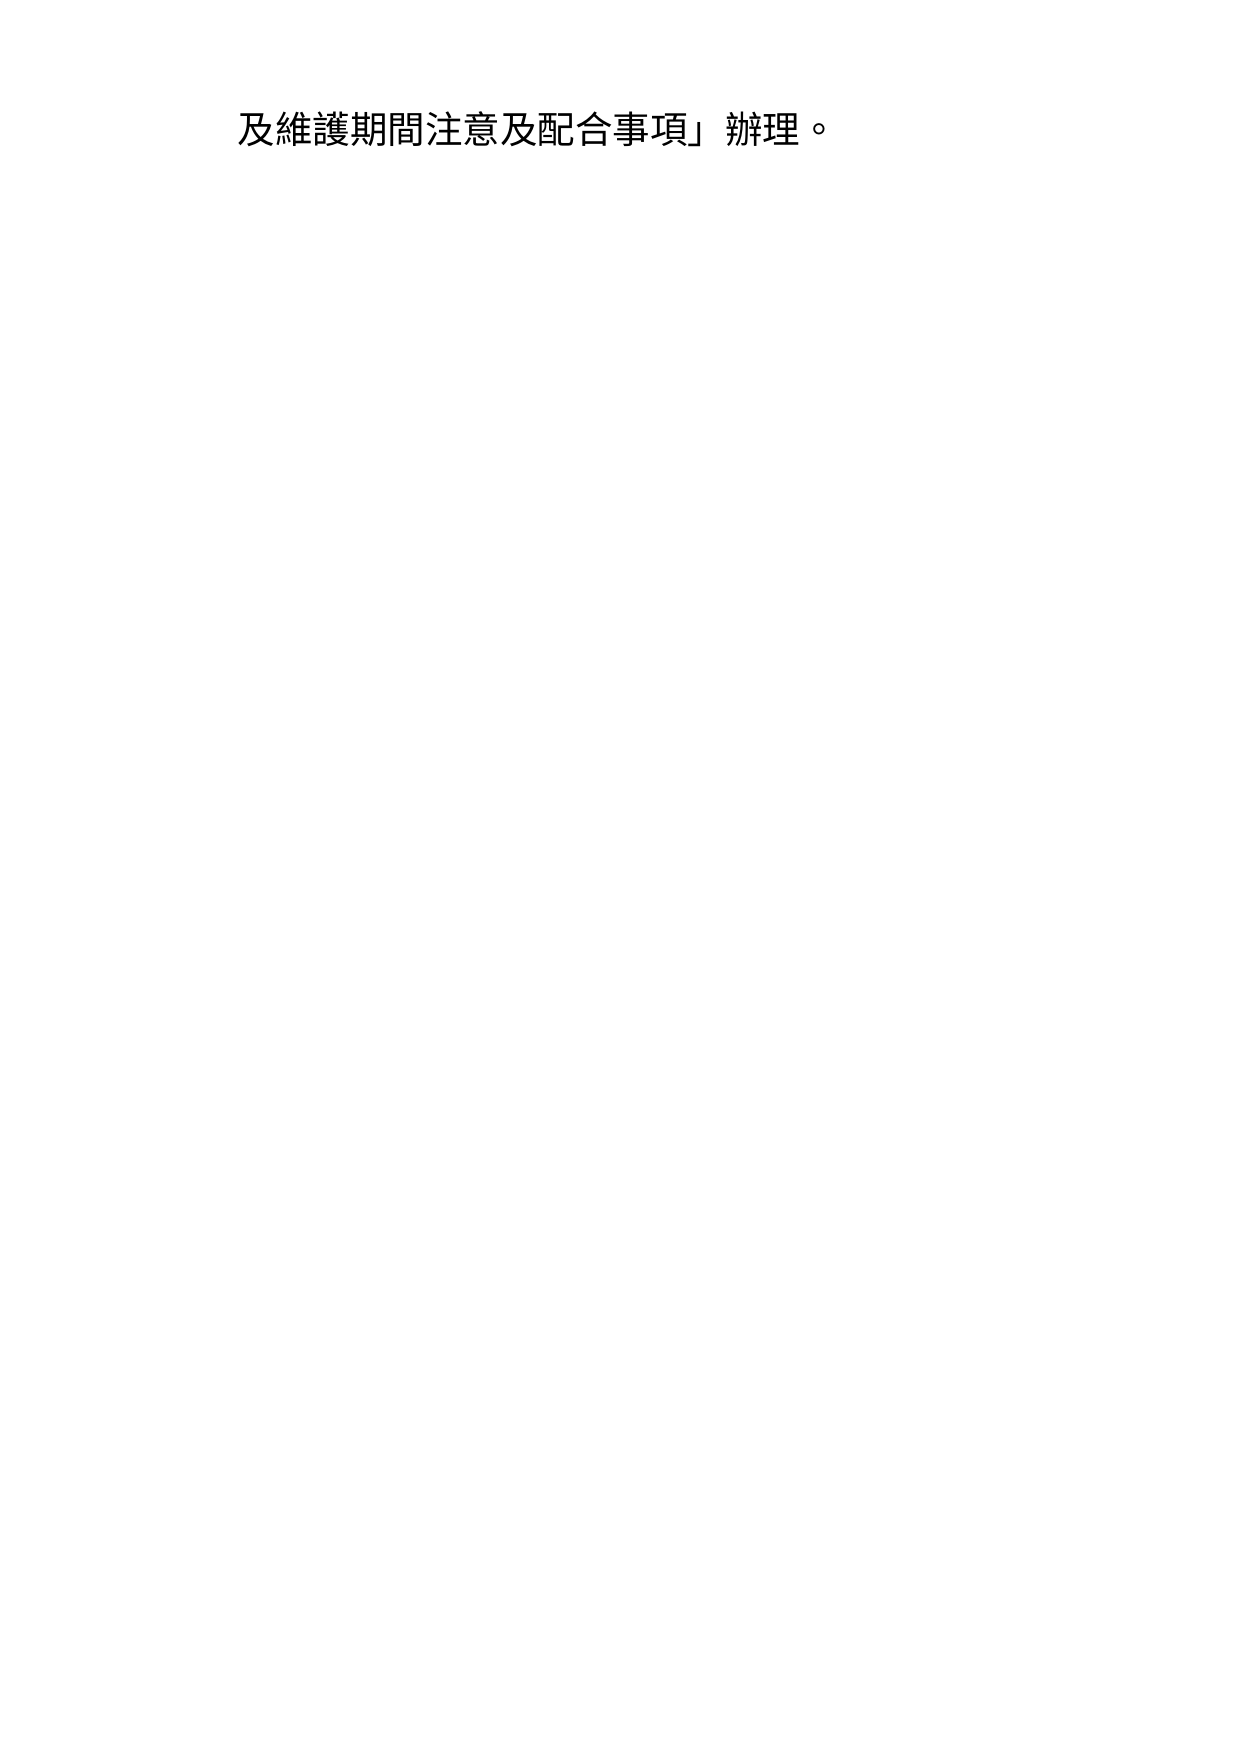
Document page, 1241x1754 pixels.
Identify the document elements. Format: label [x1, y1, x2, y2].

text [119, 89, 1165, 164]
